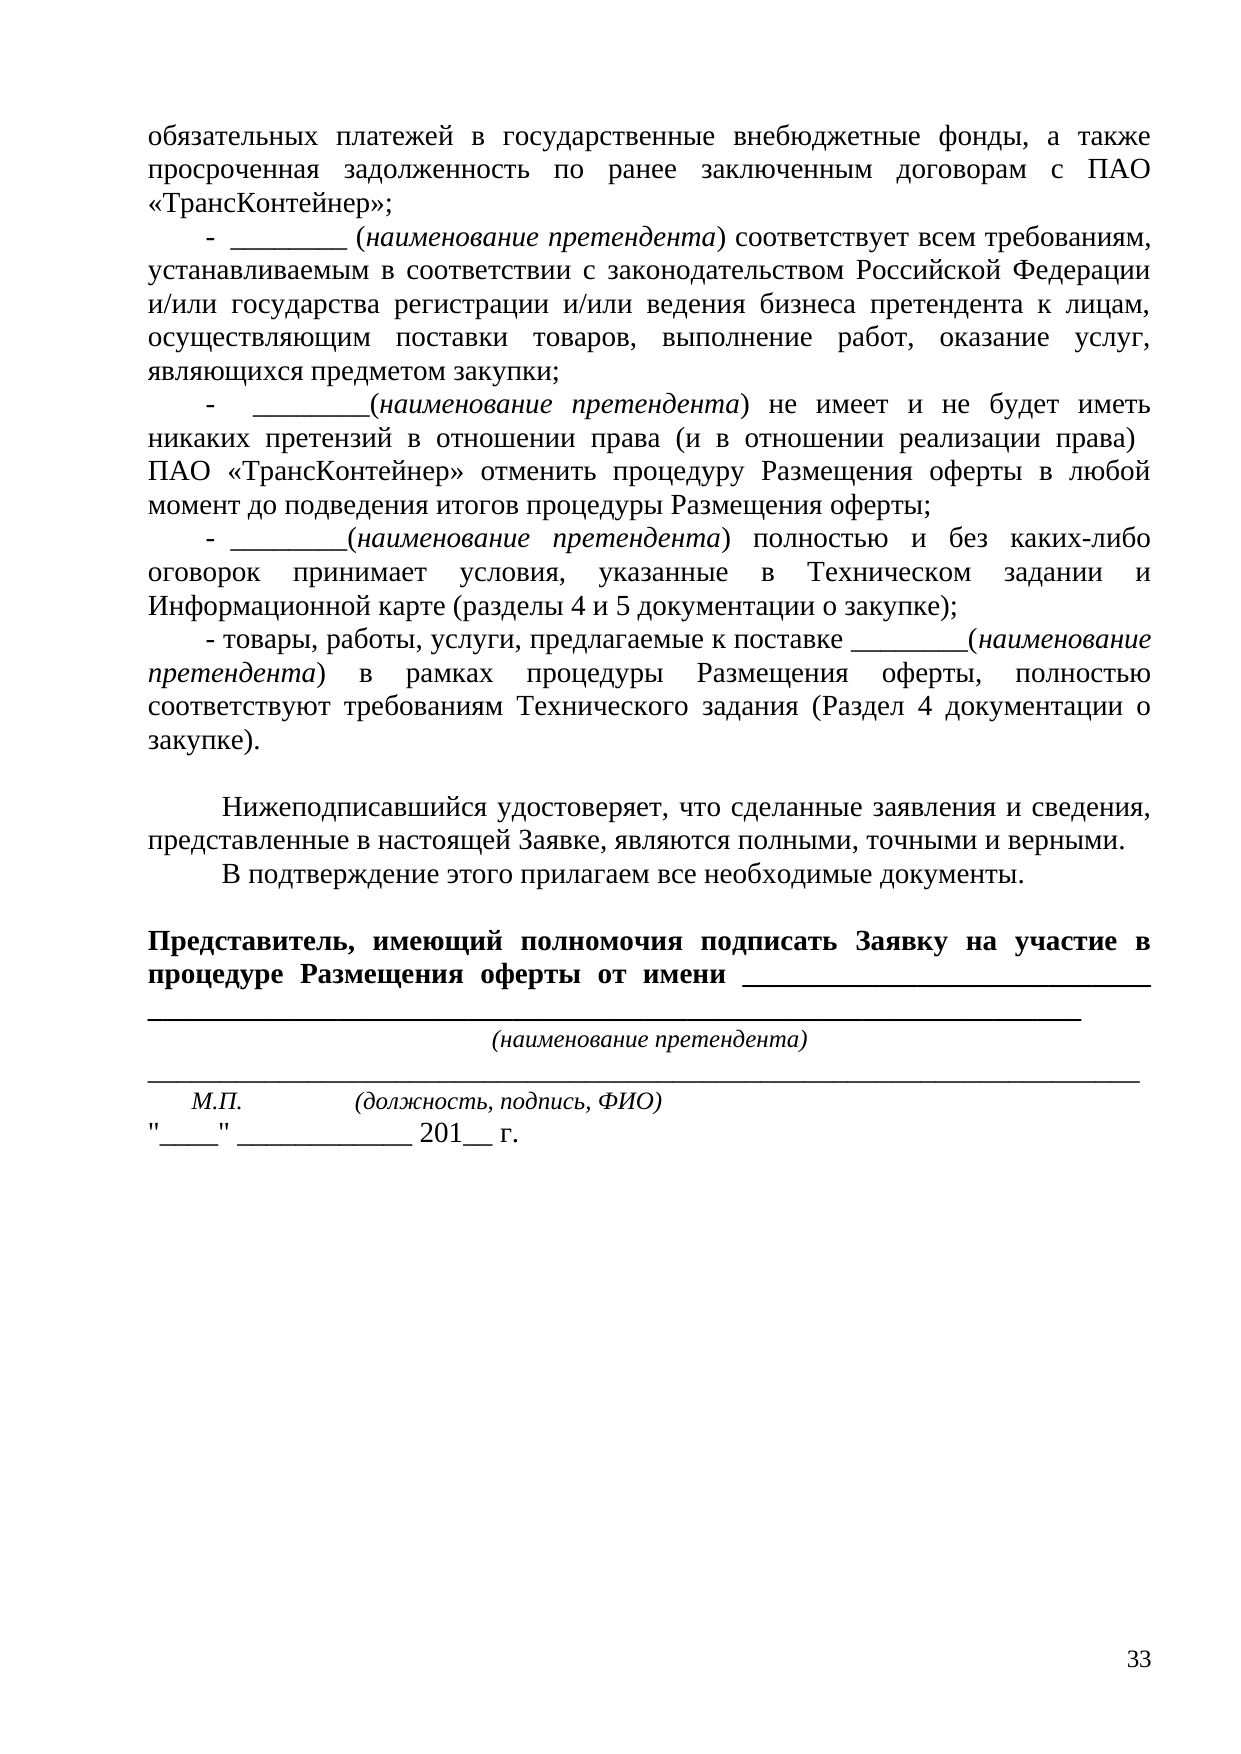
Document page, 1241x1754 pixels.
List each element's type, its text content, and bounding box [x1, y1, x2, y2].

text В подтверждение этого прилагаем все необходимые документы. [148, 856, 1152, 889]
text Представитель, имеющий полномочия подписать Заявку на участие в процедуре Размещения оферты от имени ____________________________ ________________________________________________________________ [148, 923, 1152, 1024]
text - ________ (наименование претендента) соответствует всем требованиям, устанавливаемым в соответствии с законодательством Российской Федерации и/или государства регистрации и/или ведения бизнеса претендента к лицам, осуществляющим поставки товаров, выполнение работ, оказание услуг, являющихся предметом закупки; [148, 219, 1152, 386]
text (наименование претендента) [148, 1024, 1152, 1052]
text - ________(наименование претендента) не имеет и не будет иметь никаких претензий в отношении права (и в отношении реализации права) ПАО «ТрансКонтейнер» отменить процедуру Размещения оферты в любой момент до подведения итогов процедуры Размещения оферты; [148, 386, 1152, 521]
text - ________(наименование претендента) полностью и без каких-либо оговорок принимает условия, указанные в Техническом задании и Информационной карте (разделы 4 и 5 документации о закупке); [148, 521, 1152, 621]
text "____" ____________ 201__ г. [148, 1115, 1152, 1148]
text Нижеподписавшийся удостоверяет, что сделанные заявления и сведения, представленные в настоящей Заявке, являются полными, точными и верными. [148, 789, 1152, 856]
text - товары, работы, услуги, предлагаемые к поставке ________(наименование претендента) в рамках процедуры Размещения оферты, полностью соответствуют требованиям Технического задания (Раздел 4 документации о закупке). [148, 621, 1152, 755]
text ____________________________________________________________________ [148, 1052, 1152, 1086]
text М.П. (должность, подпись, ФИО) [148, 1086, 1152, 1115]
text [148, 118, 1152, 219]
